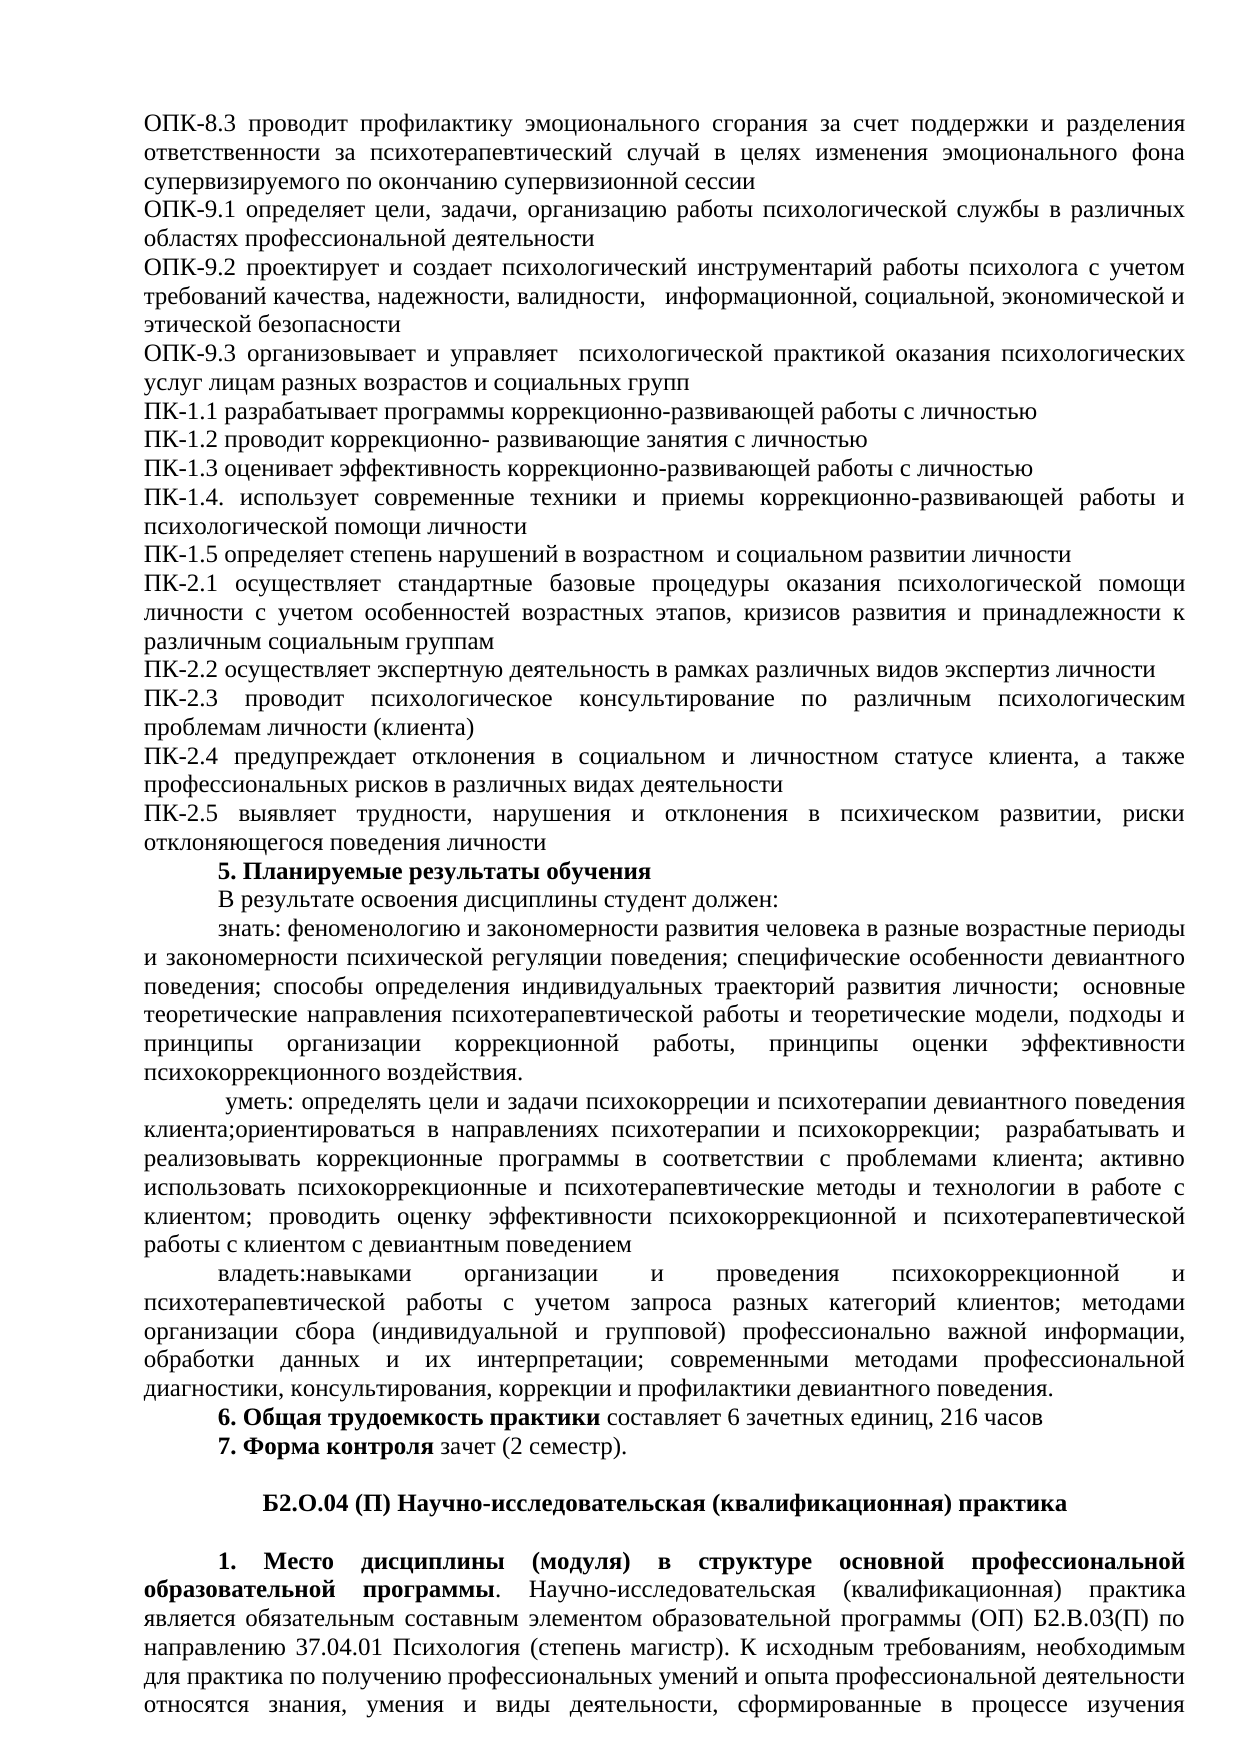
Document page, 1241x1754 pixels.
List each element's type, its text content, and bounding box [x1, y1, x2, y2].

text В результате освоения дисциплины студент должен: [144, 884, 1186, 913]
text знать: феноменологию и закономерности развития человека в разные возрастные периоды и закономерности психической регуляции поведения; специфические особенности девиантного поведения; способы определения индивидуальных траекторий развития личности; основные теоретические направления психотерапевтической работы и теоретические модели, подходы и принципы организации коррекционной работы, принципы оценки эффективности психокоррекционного воздействия. [144, 913, 1186, 1086]
text ПК-1.4. использует современные техники и приемы коррекционно-развивающей работы и психологической помощи личности [144, 482, 1186, 539]
text ОПК-9.1 определяет цели, задачи, организацию работы психологической службы в различных областях профессиональной деятельности [144, 194, 1186, 252]
text ОПК-8.3 проводит профилактику эмоционального сгорания за счет поддержки и разделения ответственности за психотерапевтический случай в целях изменения эмоционального фона супервизируемого по окончанию супервизионной сессии [144, 108, 1186, 194]
text уметь: определять цели и задачи психокорреции и психотерапии девиантного поведения клиента;ориентироваться в направлениях психотерапии и психокоррекции; разрабатывать и реализовывать коррекционные программы в соответствии с проблемами клиента; активно использовать психокоррекционные и психотерапевтические методы и технологии в работе с клиентом; проводить оценку эффективности психокоррекционной и психотерапевтической работы с клиентом с девиантным поведением [144, 1086, 1186, 1258]
text ПК-2.1 осуществляет стандартные базовые процедуры оказания психологической помощи личности с учетом особенностей возрастных этапов, кризисов развития и принадлежности к различным социальным группам [144, 568, 1186, 654]
text ПК-2.4 предупреждает отклонения в социальном и личностном статусе клиента, а также профессиональных рисков в различных видах деятельности [144, 741, 1186, 798]
text ПК-1.1 разрабатывает программы коррекционно-развивающей работы с личностью [144, 396, 1186, 424]
text ПК-1.2 проводит коррекционно- развивающие занятия с личностью [144, 424, 1186, 453]
text 7. Форма контроля зачет (2 семестр). [144, 1431, 1186, 1459]
text 5. Планируемые результаты обучения [144, 856, 1186, 884]
text владеть:навыками организации и проведения психокоррекционной и психотерапевтической работы с учетом запроса разных категорий клиентов; методами организации сбора (индивидуальной и групповой) профессионально важной информации, обработки данных и их интерпретации; современными методами профессиональной диагностики, консультирования, коррекции и профилактики девиантного поведения. [144, 1258, 1186, 1402]
text ПК-1.3 оценивает эффективность коррекционно-развивающей работы с личностью [144, 453, 1186, 482]
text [144, 1546, 1186, 1718]
text ОПК-9.2 проектирует и создает психологический инструментарий работы психолога с учетом требований качества, надежности, валидности, информационной, социальной, экономической и этической безопасности [144, 252, 1186, 338]
text 6. Общая трудоемкость практики составляет 6 зачетных единиц, 216 часов [144, 1402, 1186, 1431]
text ОПК-9.3 организовывает и управляет психологической практикой оказания психологических услуг лицам разных возрастов и социальных групп [144, 338, 1186, 396]
text Б2.О.04 (П) Научно-исследовательская (квалификационная) практика [144, 1488, 1186, 1517]
text ПК-1.5 определяет степень нарушений в возрастном и социальном развитии личности [144, 539, 1186, 568]
text ПК-2.3 проводит психологическое консультирование по различным психологическим проблемам личности (клиента) [144, 683, 1186, 741]
text ПК-2.2 осуществляет экспертную деятельность в рамках различных видов экспертиз личности [144, 654, 1186, 683]
text ПК-2.5 выявляет трудности, нарушения и отклонения в психическом развитии, риски отклоняющегося поведения личности [144, 798, 1186, 856]
